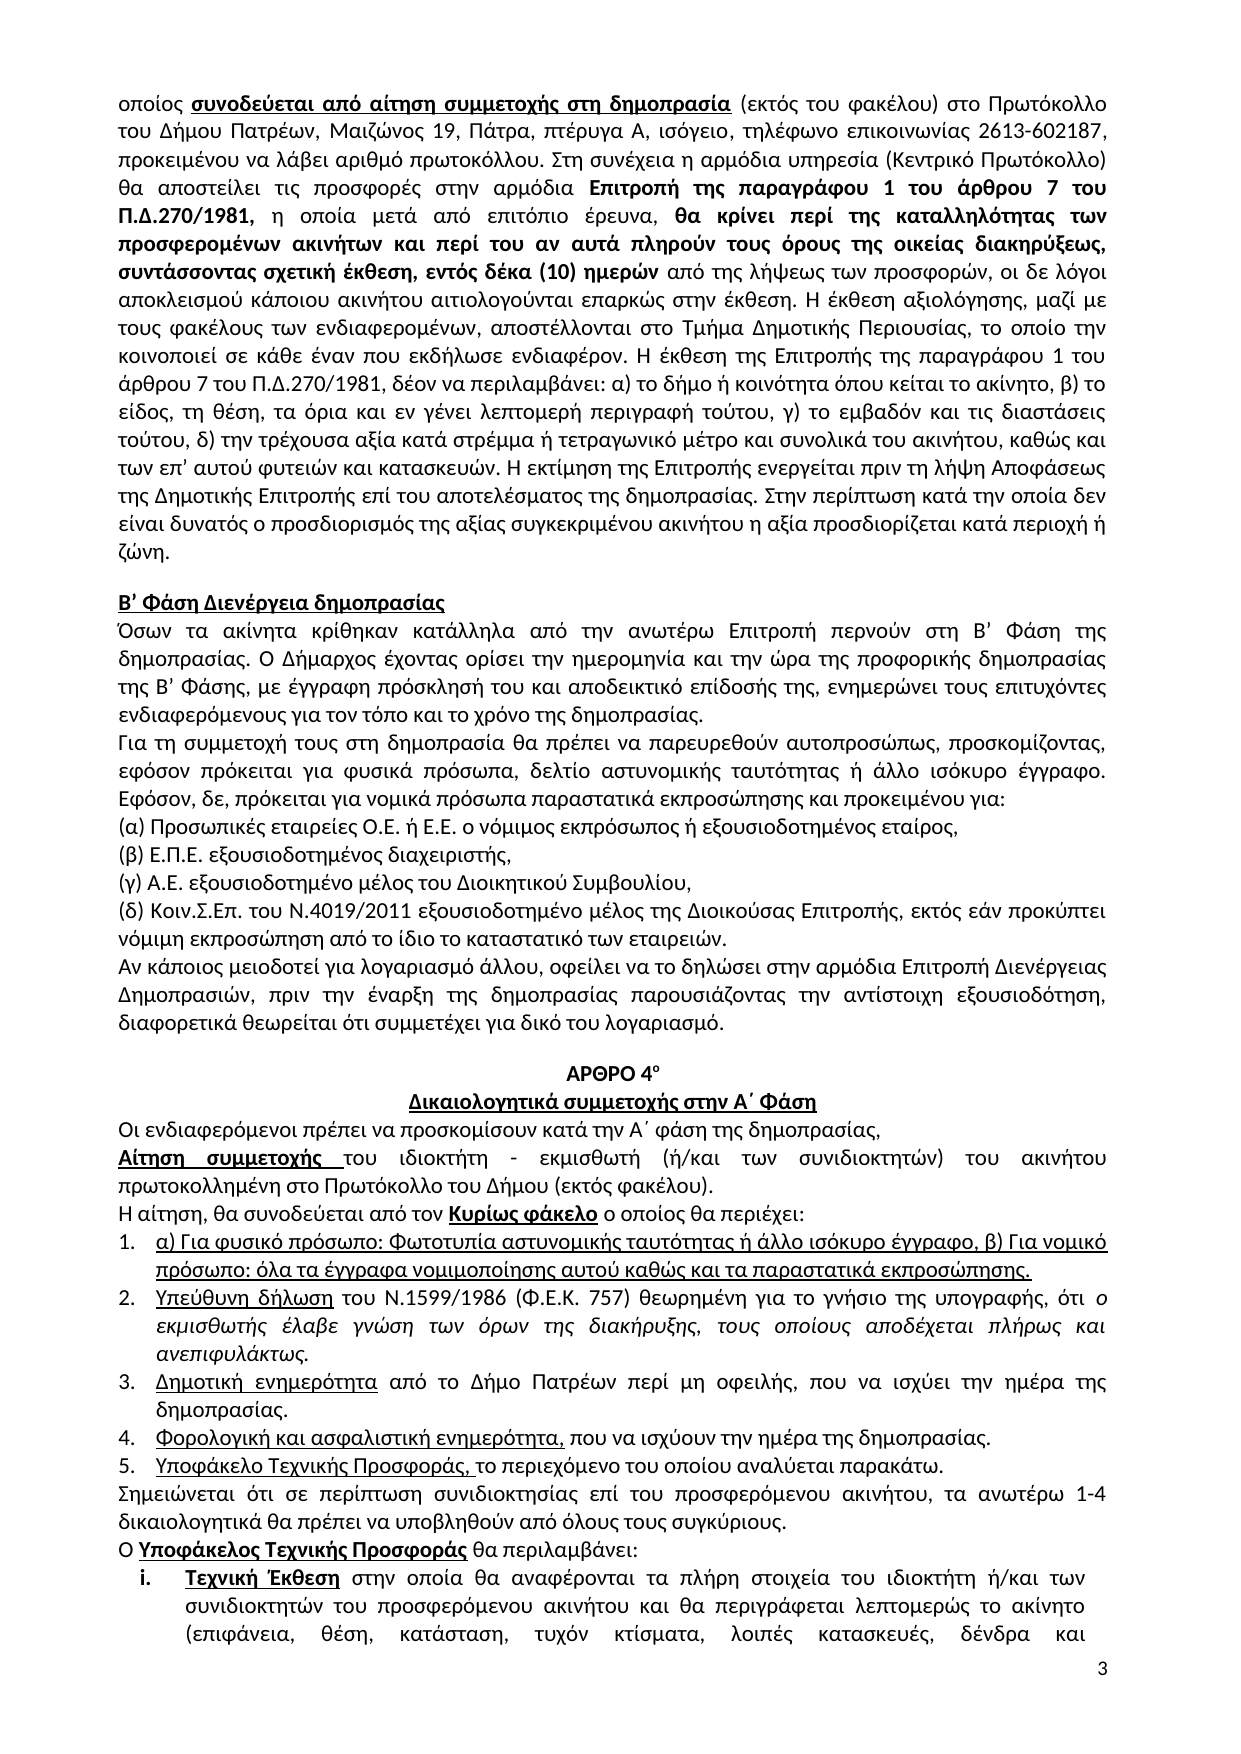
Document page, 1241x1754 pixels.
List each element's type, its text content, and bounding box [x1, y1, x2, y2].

text Δικαιολογητικά συμμετοχής στην Α΄ Φάση [118, 1087, 1107, 1115]
text Σημειώνεται ότι σε περίπτωση συνιδιοκτησίας επί του προσφερόμενου ακινήτου, τα ανωτέρω 1-4 δικαιολογητικά θα πρέπει να υποβληθούν από όλους τους συγκύριους. [118, 1479, 1107, 1536]
list Φορολογική και ασφαλιστική ενημερότητα, που να ισχύουν την ημέρα της δημοπρασίας. [118, 1423, 1107, 1451]
text Β’ Φάση Διενέργεια δημοπρασίας [118, 588, 1107, 616]
text ΑΡΘΡΟ 4ο [118, 1059, 1107, 1087]
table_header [174, 1564, 1097, 1648]
text Αν κάποιος μειοδοτεί για λογαριασμό άλλου, οφείλει να το δηλώσει στην αρμόδια Επιτροπή Διενέργειας Δημοπρασιών, πριν την έναρξη της δημοπρασίας παρουσιάζοντας την αντίστοιχη εξουσιοδότηση, διαφορετικά θεωρείται ότι συμμετέχει για δικό του λογαριασμό. [118, 952, 1107, 1036]
text Η αίτηση, θα συνοδεύεται από τον Κυρίως φάκελο ο οποίος θα περιέχει: [118, 1199, 1107, 1227]
text (α) Προσωπικές εταιρείες Ο.Ε. ή Ε.Ε. ο νόμιμος εκπρόσωπος ή εξουσιοδοτημένος εταίρος, [118, 812, 1107, 840]
table_header i. [128, 1564, 174, 1648]
text (δ) Κοιν.Σ.Επ. του Ν.4019/2011 εξουσιοδοτημένο μέλος της Διοικούσας Επιτροπής, εκτός εάν προκύπτει νόμιμη εκπροσώπηση από το ίδιο το καταστατικό των εταιρειών. [118, 896, 1107, 952]
text (γ) Α.Ε. εξουσιοδοτημένο μέλος του Διοικητικού Συμβουλίου, [118, 868, 1107, 896]
text Όσων τα ακίνητα κρίθηκαν κατάλληλα από την ανωτέρω Επιτροπή περνούν στη Β’ Φάση της δημοπρασίας. Ο Δήμαρχος έχοντας ορίσει την ημερομηνία και την ώρα της προφορικής δημοπρασίας της Β’ Φάσης, με έγγραφη πρόσκλησή του και αποδεικτικό επίδοσής της, ενημερώνει τους επιτυχόντες ενδιαφερόμενους για τον τόπο και το χρόνο της δημοπρασίας. [118, 616, 1107, 728]
text (β) Ε.Π.Ε. εξουσιοδοτημένος διαχειριστής, [118, 840, 1107, 868]
text Οι ενδιαφερόμενοι πρέπει να προσκομίσουν κατά την Α΄ φάση της δημοπρασίας, [118, 1115, 1107, 1143]
text Αίτηση συμμετοχής του ιδιοκτήτη - εκμισθωτή (ή/και των συνιδιοκτητών) του ακινήτου πρωτοκολλημένη στο Πρωτόκολλο του Δήμου (εκτός φακέλου). [118, 1143, 1107, 1199]
list Υπεύθυνη δήλωση του Ν.1599/1986 (Φ.Ε.Κ. 757) θεωρημένη για το γνήσιο της υπογραφής, ότι ο εκμισθωτής έλαβε γνώση των όρων της διακήρυξης, τους οποίους αποδέχεται πλήρως και ανεπιφυλάκτως. [118, 1283, 1107, 1367]
text Ο Υποφάκελος Τεχνικής Προσφοράς θα περιλαμβάνει: [118, 1536, 1107, 1563]
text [118, 89, 1107, 565]
list Υποφάκελο Τεχνικής Προσφοράς, το περιεχόμενο του οποίου αναλύεται παρακάτω. [118, 1451, 1107, 1479]
text Για τη συμμετοχή τους στη δημοπρασία θα πρέπει να παρευρεθούν αυτοπροσώπως, προσκομίζοντας, εφόσον πρόκειται για φυσικά πρόσωπα, δελτίο αστυνομικής ταυτότητας ή άλλο ισόκυρο έγγραφο. Εφόσον, δε, πρόκειται για νομικά πρόσωπα παραστατικά εκπροσώπησης και προκειμένου για: [118, 728, 1107, 812]
list α) Για φυσικό πρόσωπο: Φωτοτυπία αστυνομικής ταυτότητας ή άλλο ισόκυρο έγγραφο, β) Για νομικό πρόσωπο: όλα τα έγγραφα νομιμοποίησης αυτού καθώς και τα παραστατικά εκπροσώπησης. [118, 1227, 1107, 1283]
list Δημοτική ενημερότητα από το Δήμο Πατρέων περί μη οφειλής, που να ισχύει την ημέρα της δημοπρασίας. [118, 1367, 1107, 1423]
